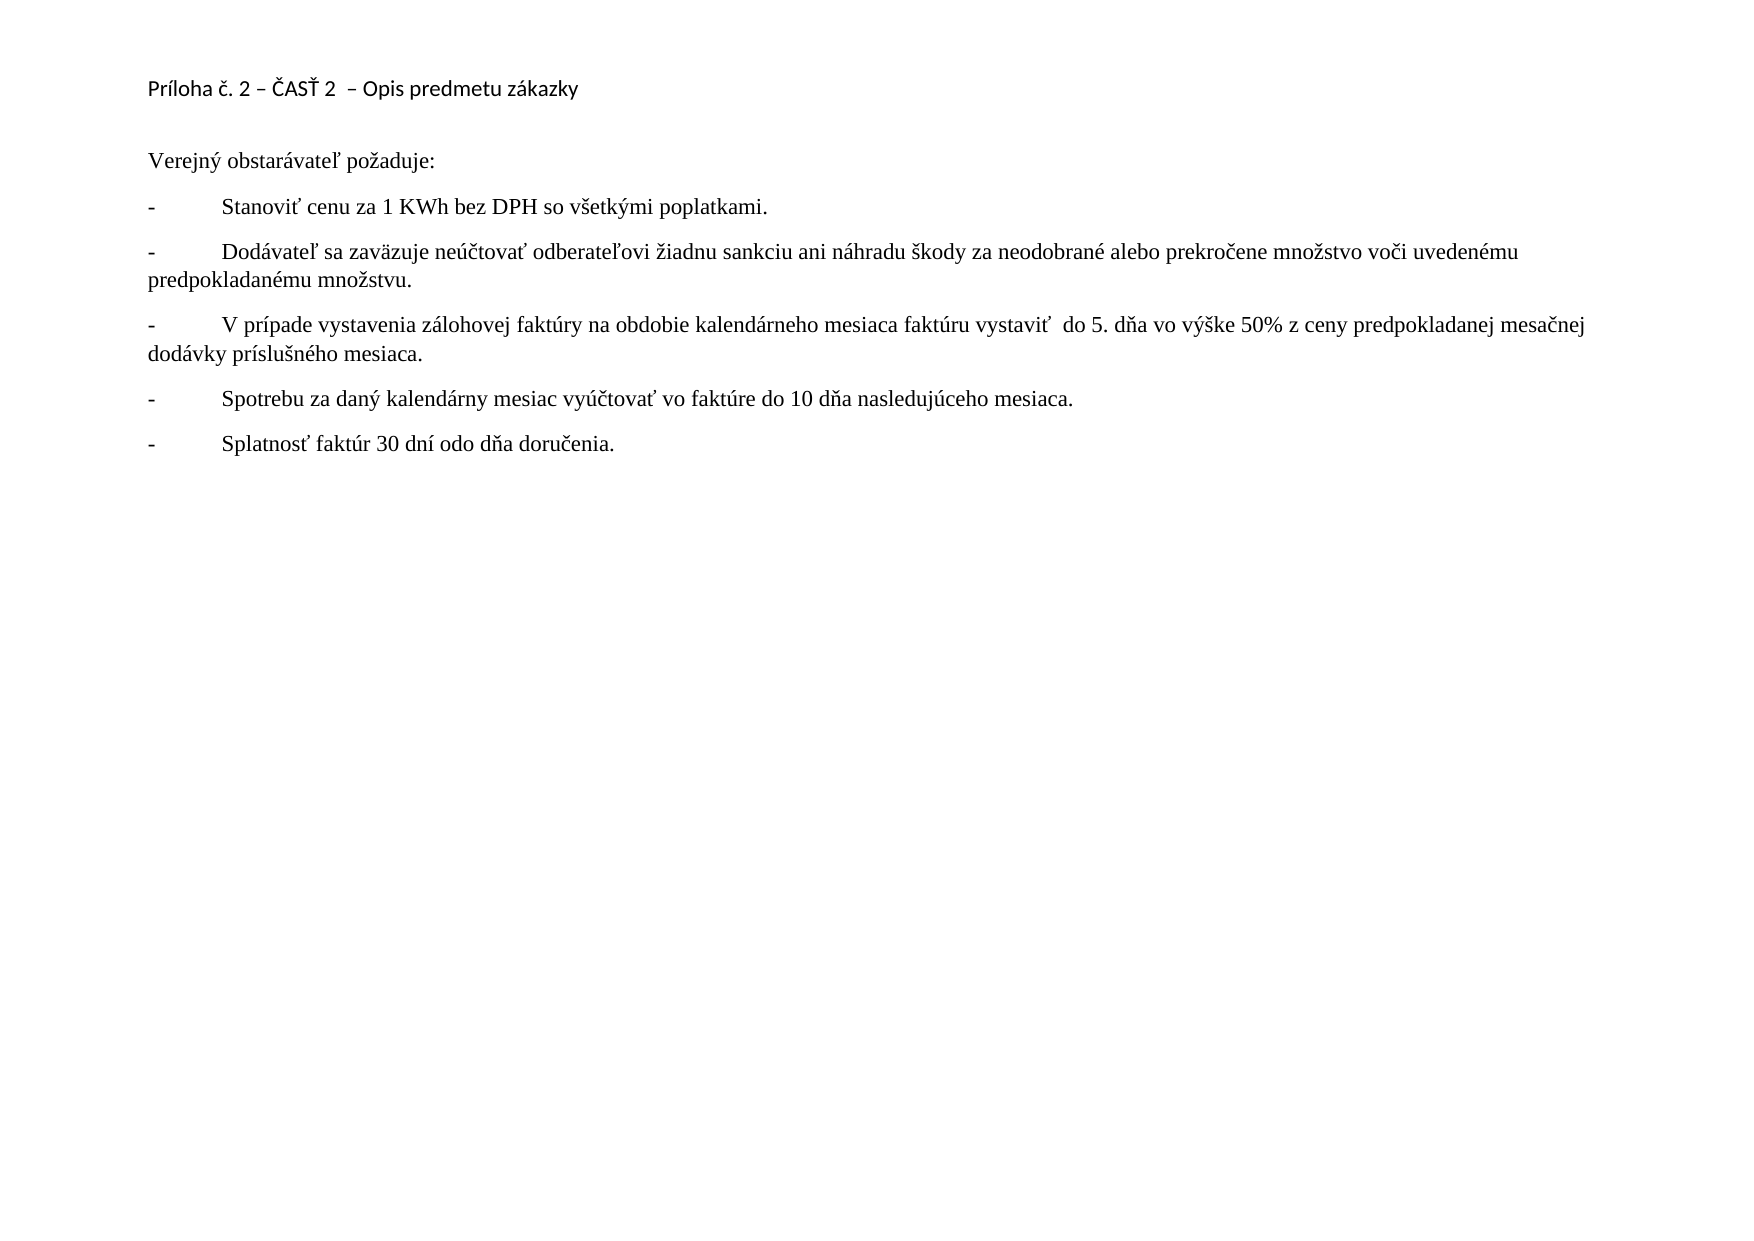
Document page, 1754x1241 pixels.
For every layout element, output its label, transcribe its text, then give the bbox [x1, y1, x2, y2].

text - Stanoviť cenu za 1 KWh bez DPH so všetkými poplatkami. [148, 193, 1606, 219]
text - Splatnosť faktúr 30 dní odo dňa doručenia. [148, 430, 1606, 456]
text - V prípade vystavenia zálohovej faktúry na obdobie kalendárneho mesiaca faktúru vystaviť do 5. dňa vo výške 50% z ceny predpokladanej mesačnej dodávky príslušného mesiaca. [148, 311, 1606, 366]
text - Spotrebu za daný kalendárny mesiac vyúčtovať vo faktúre do 10 dňa nasledujúceho mesiaca. [148, 385, 1606, 411]
text Verejný obstarávateľ požaduje: [148, 148, 1606, 174]
text - Dodávateľ sa zaväzuje neúčtovať odberateľovi žiadnu sankciu ani náhradu škody za neodobrané alebo prekročene množstvo voči uvedenému predpokladanému množstvu. [148, 238, 1606, 293]
